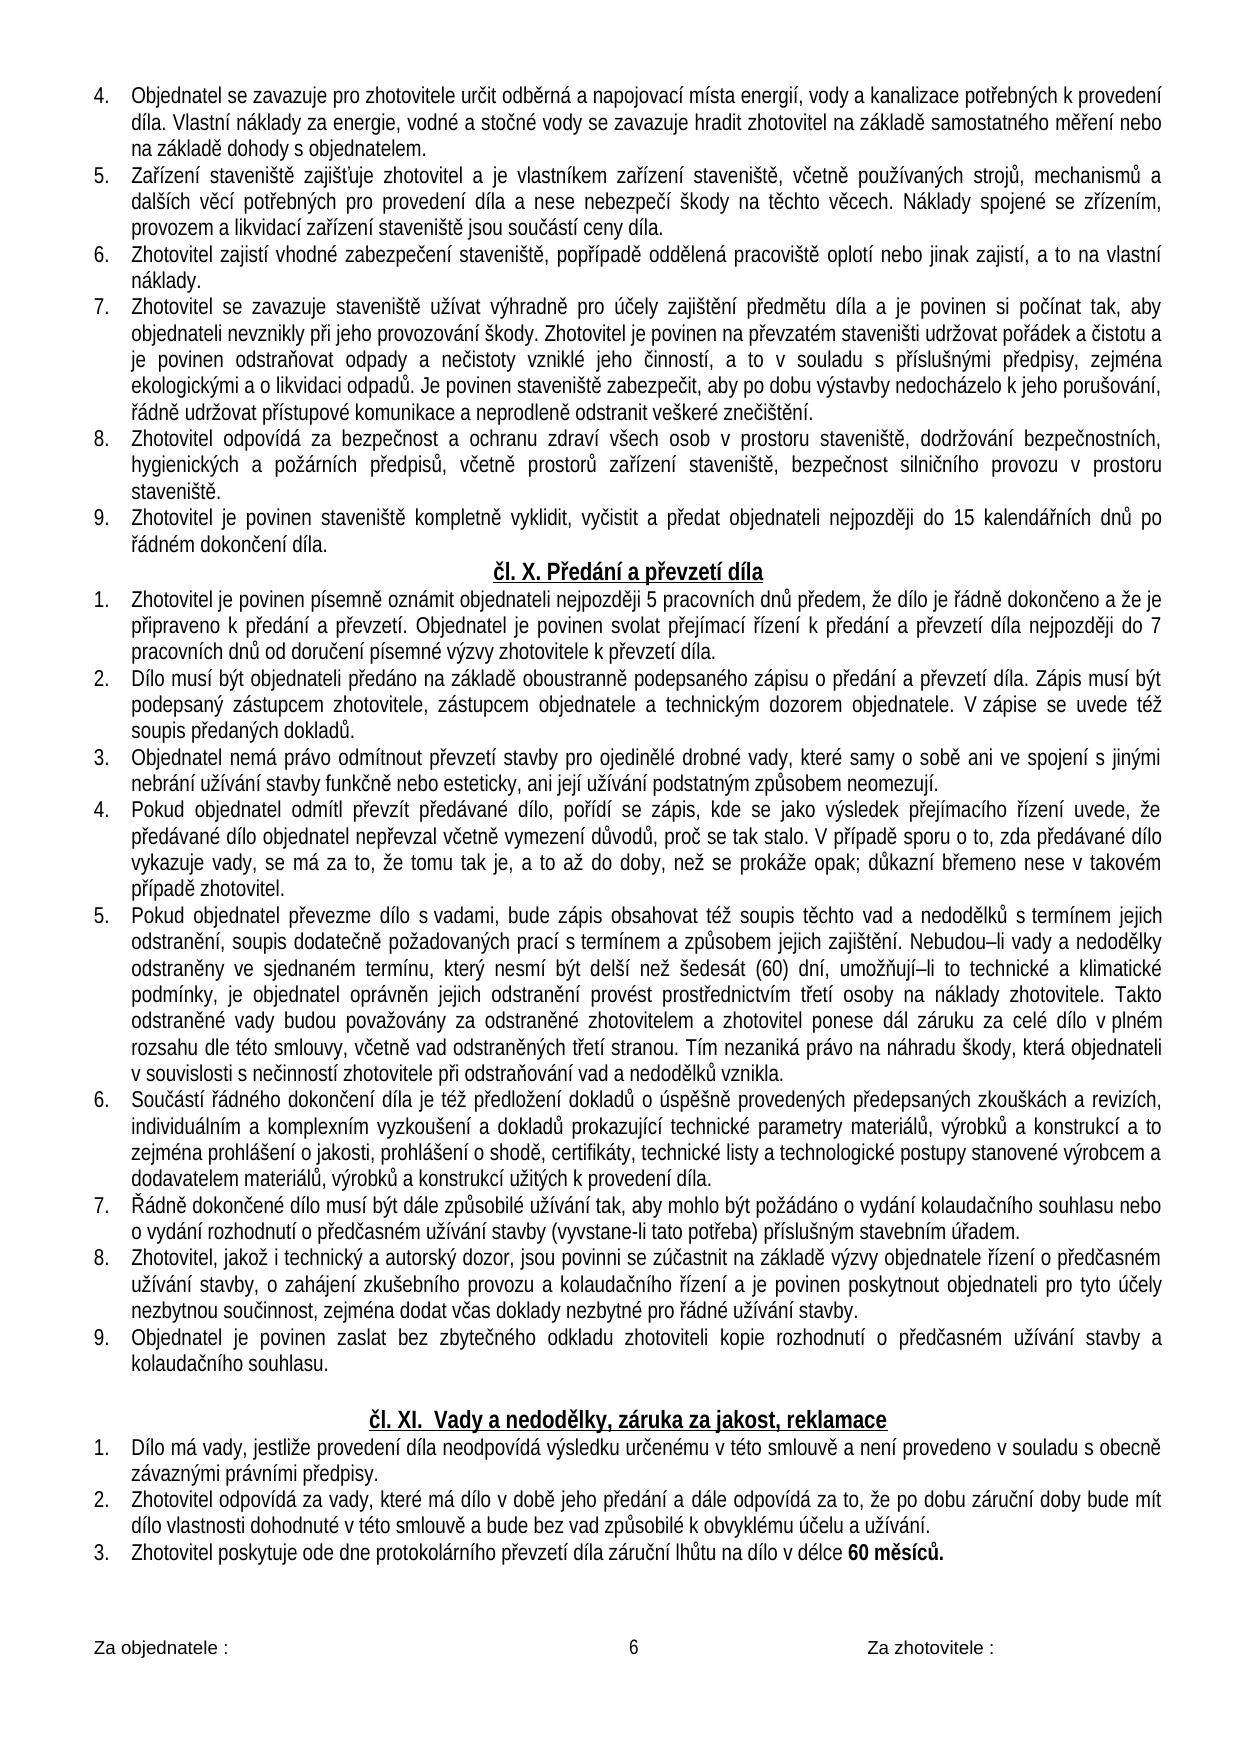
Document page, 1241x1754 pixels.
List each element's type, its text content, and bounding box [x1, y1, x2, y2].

list Pokud objednatel převezme dílo s vadami, bude zápis obsahovat též soupis těchto vad a nedodělků s termínem jejich odstranění, soupis dodatečně požadovaných prací s termínem a způsobem jejich zajištění. Nebudou–li vady a nedodělky odstraněny ve sjednaném termínu, který nesmí být delší než šedesát (60) dní, umožňují–li to technické a klimatické podmínky, je objednatel oprávněn jejich odstranění provést prostřednictvím třetí osoby na náklady zhotovitele. Takto odstraněné vady budou považovány za odstraněné zhotovitelem a zhotovitel ponese dál záruku za celé dílo v plném rozsahu dle této smlouvy, včetně vad odstraněných třetí stranou. Tím nezaniká právo na náhradu škody, která objednateli v souvislosti s nečinností zhotovitele při odstraňování vad a nedodělků vznikla. [94, 902, 1162, 1086]
list Zhotovitel je povinen písemně oznámit objednateli nejpozději 5 pracovních dnů předem, že dílo je řádně dokončeno a že je připraveno k předání a převzetí. Objednatel je povinen svolat přejímací řízení k předání a převzetí díla nejpozději do 7 pracovních dnů od doručení písemné výzvy zhotovitele k převzetí díla. [94, 586, 1162, 664]
list Součástí řádného dokončení díla je též předložení dokladů o úspěšně provedených předepsaných zkouškách a revizích, individuálním a komplexním vyzkoušení a dokladů prokazující technické parametry materiálů, výrobků a konstrukcí a to zejména prohlášení o jakosti, prohlášení o shodě, certifikáty, technické listy a technologické postupy stanovené výrobcem a dodavatelem materiálů, výrobků a konstrukcí užitých k provedení díla. [94, 1086, 1162, 1192]
list Zhotovitel se zavazuje staveniště užívat výhradně pro účely zajištění předmětu díla a je povinen si počínat tak, aby objednateli nevznikly při jeho provozování škody. Zhotovitel je povinen na převzatém staveništi udržovat pořádek a čistotu a je povinen odstraňovat odpady a nečistoty vzniklé jeho činností, a to v souladu s příslušnými předpisy, zejména ekologickými a o likvidaci odpadů. Je povinen staveniště zabezpečit, aby po dobu výstavby nedocházelo k jeho porušování, řádně udržovat přístupové komunikace a neprodleně odstranit veškeré znečištění. [94, 293, 1162, 425]
list Zhotovitel zajistí vhodné zabezpečení staveniště, popřípadě oddělená pracoviště oplotí nebo jinak zajistí, a to na vlastní náklady. [94, 241, 1162, 293]
text čl. XI. Vady a nedodělky, záruka za jakost, reklamace [94, 1405, 1162, 1433]
list Zhotovitel je povinen staveniště kompletně vyklidit, vyčistit a předat objednateli nejpozději do 15 kalendářních dnů po řádném dokončení díla. [94, 504, 1162, 557]
list Zhotovitel odpovídá za bezpečnost a ochranu zdraví všech osob v prostoru staveniště, dodržování bezpečnostních, hygienických a požárních předpisů, včetně prostorů zařízení staveniště, bezpečnost silničního provozu v prostoru staveniště. [94, 425, 1162, 504]
list Zhotovitel poskytuje ode dne protokolárního převzetí díla záruční lhůtu na dílo v délce 60 měsíců. [94, 1539, 1162, 1565]
list Pokud objednatel odmítl převzít předávané dílo, pořídí se zápis, kde se jako výsledek přejímacího řízení uvede, že předávané dílo objednatel nepřevzal včetně vymezení důvodů, proč se tak stalo. V případě sporu o to, zda předávané dílo vykazuje vady, se má za to, že tomu tak je, a to až do doby, než se prokáže opak; důkazní břemeno nese v takovém případě zhotovitel. [94, 796, 1162, 902]
list Objednatel je povinen zaslat bez zbytečného odkladu zhotoviteli kopie rozhodnutí o předčasném užívání stavby a kolaudačního souhlasu. [94, 1323, 1162, 1376]
list Objednatel se zavazuje pro zhotovitele určit odběrná a napojovací místa energií, vody a kanalizace potřebných k provedení díla. Vlastní náklady za energie, vodné a stočné vody se zavazuje hradit zhotovitel na základě samostatného měření nebo na základě dohody s objednatelem. [94, 82, 1162, 162]
list Dílo má vady, jestliže provedení díla neodpovídá výsledku určenému v této smlouvě a není provedeno v souladu s obecně závaznými právními předpisy. [94, 1433, 1162, 1486]
list Řádně dokončené dílo musí být dále způsobilé užívání tak, aby mohlo být požádáno o vydání kolaudačního souhlasu nebo o vydání rozhodnutí o předčasném užívání stavby (vyvstane-li tato potřeba) příslušným stavebním úřadem. [94, 1192, 1162, 1244]
list Zařízení staveniště zajišťuje zhotovitel a je vlastníkem zařízení staveniště, včetně používaných strojů, mechanismů a dalších věcí potřebných pro provedení díla a nese nebezpečí škody na těchto věcech. Náklady spojené se zřízením, provozem a likvidací zařízení staveniště jsou součástí ceny díla. [94, 162, 1162, 241]
list Objednatel nemá právo odmítnout převzetí stavby pro ojedinělé drobné vady, které samy o sobě ani ve spojení s jinými nebrání užívání stavby funkčně nebo esteticky, ani její užívání podstatným způsobem neomezují. [94, 744, 1162, 796]
list Zhotovitel odpovídá za vady, které má dílo v době jeho předání a dále odpovídá za to, že po dobu záruční doby bude mít dílo vlastnosti dohodnuté v této smlouvě a bude bez vad způsobilé k obvyklému účelu a užívání. [94, 1486, 1162, 1539]
list Zhotovitel, jakož i technický a autorský dozor, jsou povinni se zúčastnit na základě výzvy objednatele řízení o předčasném užívání stavby, o zahájení zkušebního provozu a kolaudačního řízení a je povinen poskytnout objednateli pro tyto účely nezbytnou součinnost, zejména dodat včas doklady nezbytné pro řádné užívání stavby. [94, 1244, 1162, 1323]
list Dílo musí být objednateli předáno na základě oboustranně podepsaného zápisu o předání a převzetí díla. Zápis musí být podepsaný zástupcem zhotovitele, zástupcem objednatele a technickým dozorem objednatele. V zápise se uvede též soupis předaných dokladů. [94, 664, 1162, 744]
text čl. X. Předání a převzetí díla [94, 557, 1162, 586]
